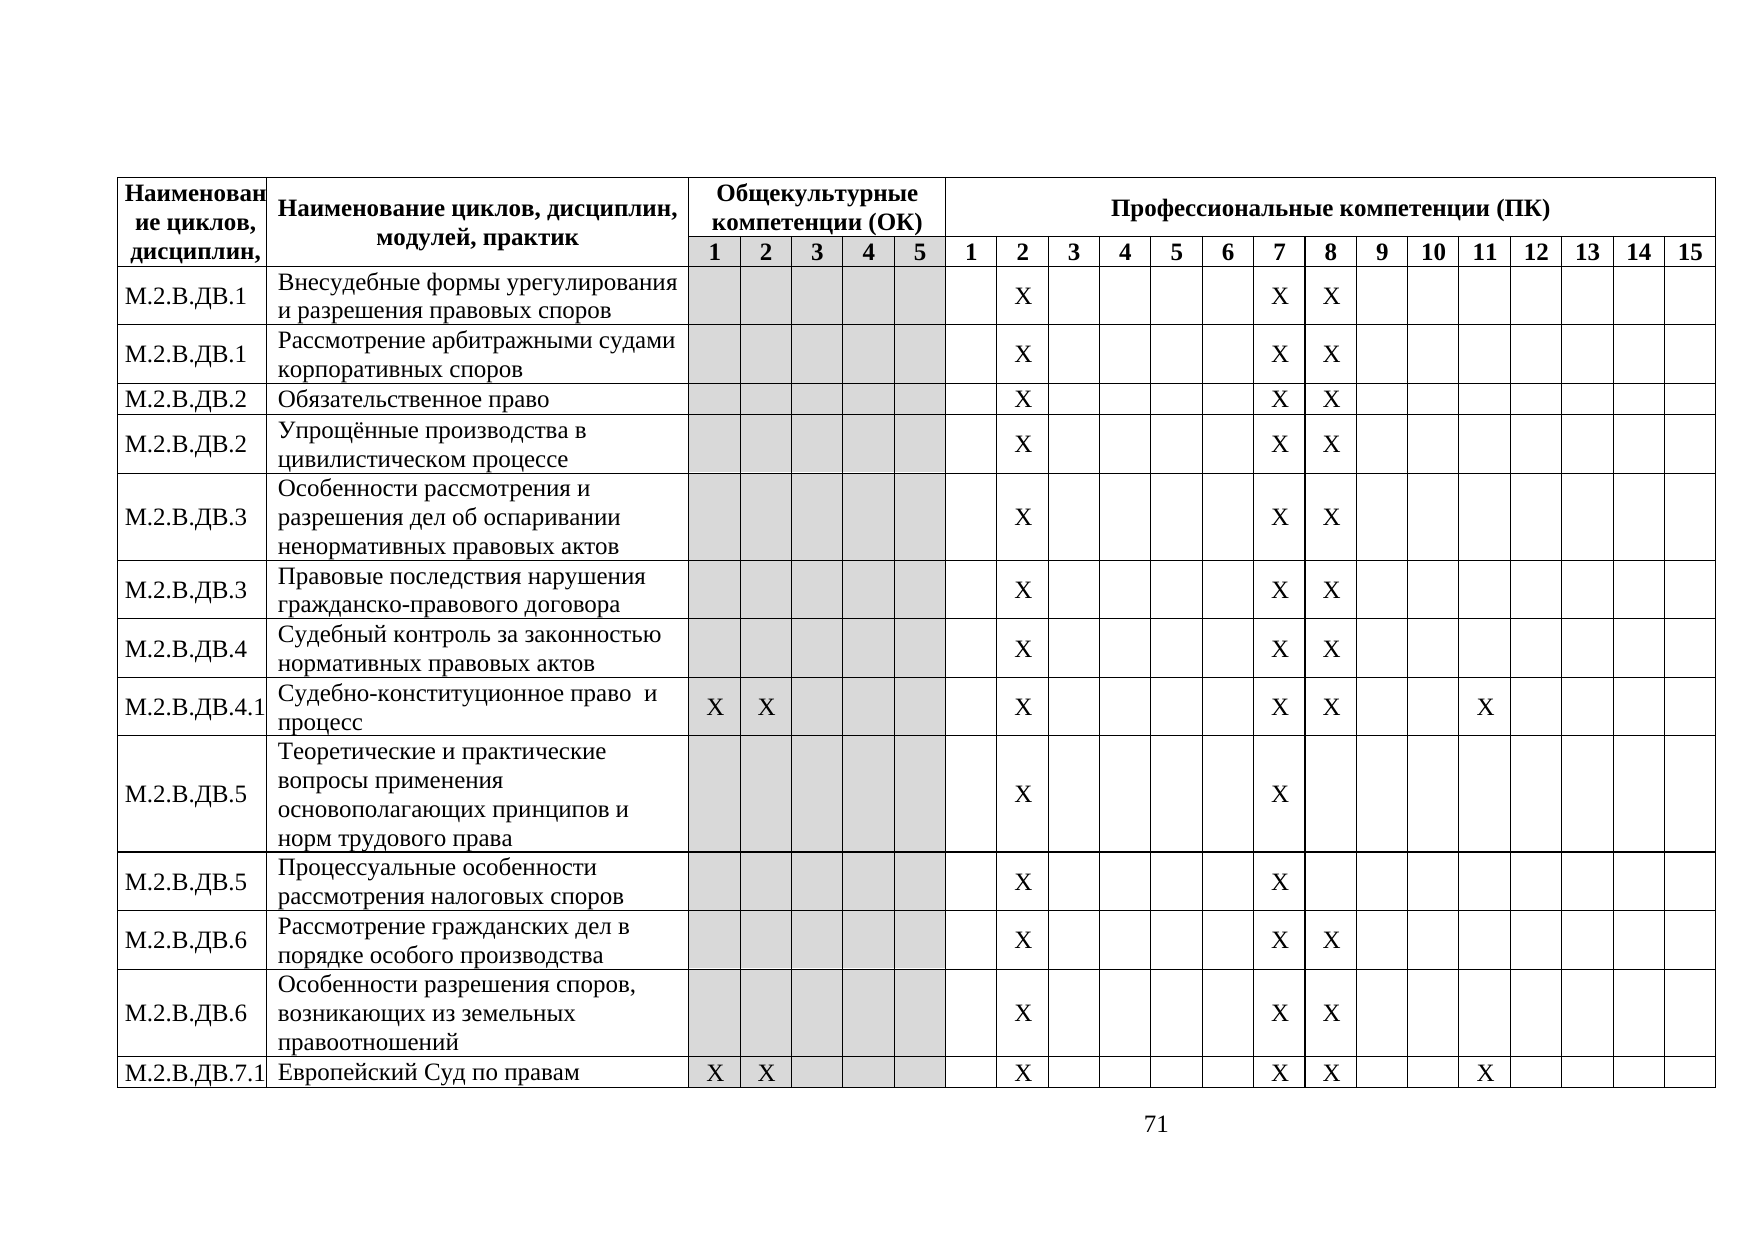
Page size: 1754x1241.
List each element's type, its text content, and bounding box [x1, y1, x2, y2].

table_cell 13 [1562, 237, 1613, 266]
table_cell Х [997, 911, 1048, 968]
table_cell [1408, 415, 1458, 472]
table_cell Х [997, 325, 1048, 383]
table_cell [1665, 325, 1715, 383]
table_cell [1511, 736, 1561, 851]
table_cell 5 [1151, 237, 1202, 266]
table_cell [1459, 474, 1510, 560]
table_cell [1511, 474, 1561, 560]
table_cell М.2.В.ДВ.2 [118, 384, 266, 414]
table_cell М.2.В.ДВ.5 [118, 853, 266, 910]
table_cell [1562, 911, 1613, 968]
table_cell [792, 474, 842, 560]
table_cell Х [997, 474, 1048, 560]
table_cell [1049, 853, 1099, 910]
table_cell [1151, 736, 1202, 851]
table_cell Х [1254, 678, 1304, 735]
table_cell [1665, 415, 1715, 472]
table_cell [792, 325, 842, 383]
table_cell [1614, 853, 1664, 910]
table_cell М.2.В.ДВ.4 [118, 619, 266, 677]
table_cell [946, 911, 996, 968]
table_cell [741, 384, 791, 414]
table_cell [1049, 474, 1099, 560]
table_cell [1562, 970, 1613, 1056]
table_cell 1 [946, 237, 996, 266]
table_cell [843, 619, 894, 677]
table_cell [843, 853, 894, 910]
table_cell [1306, 736, 1356, 851]
table_cell [1100, 619, 1150, 677]
table_cell [1459, 619, 1510, 677]
table_cell [741, 474, 791, 560]
table_cell [1511, 1057, 1561, 1087]
table_header Общекультурные компетенции (ОК) [689, 178, 945, 236]
table_cell [946, 678, 996, 735]
table_cell Европейский Суд по правам человека в системе правоохранительных органов Российской Федерации [267, 1057, 688, 1087]
table_cell [843, 267, 894, 324]
table_cell [1203, 619, 1253, 677]
table_cell [1408, 325, 1458, 383]
table_cell [1562, 736, 1613, 851]
table_cell [1203, 1057, 1253, 1087]
table_cell [1562, 853, 1613, 910]
table_cell Х [741, 1057, 791, 1087]
table_cell Х [689, 678, 740, 735]
table_cell Х [1306, 1057, 1356, 1087]
table_cell Х [741, 678, 791, 735]
table_cell [946, 561, 996, 618]
table_cell Рассмотрение арбитражными судами корпоративных споров [267, 325, 688, 383]
table_cell Х [1254, 474, 1304, 560]
table_cell [792, 561, 842, 618]
table_cell [895, 561, 945, 618]
table_cell [1665, 561, 1715, 618]
table_cell [1100, 736, 1150, 851]
table_cell Х [1306, 911, 1356, 968]
table_cell Х [1306, 678, 1356, 735]
table_cell [895, 619, 945, 677]
table_cell [843, 678, 894, 735]
table_cell [1049, 619, 1099, 677]
table_cell Х [1254, 384, 1304, 414]
table_cell [843, 736, 894, 851]
table_cell [1665, 736, 1715, 851]
table_cell [895, 415, 945, 472]
table_cell [1511, 561, 1561, 618]
table_cell [1049, 678, 1099, 735]
table_cell [1100, 1057, 1150, 1087]
table_cell [946, 853, 996, 910]
table_cell [1614, 970, 1664, 1056]
table_cell [895, 970, 945, 1056]
table_cell [1665, 267, 1715, 324]
table_cell [1665, 678, 1715, 735]
table_cell [843, 561, 894, 618]
table_cell 2 [741, 237, 791, 266]
table_cell [1151, 1057, 1202, 1087]
table_cell [843, 911, 894, 968]
table_cell [1408, 911, 1458, 968]
table_cell Х [1306, 619, 1356, 677]
table_cell [946, 267, 996, 324]
table_cell [741, 619, 791, 677]
table_cell [741, 415, 791, 472]
table_header Профессиональные компетенции (ПК) [946, 178, 1715, 236]
table_cell Х [1306, 474, 1356, 560]
table_cell Особенности разрешения споров, возникающих из земельных правоотношений [267, 970, 688, 1056]
table_cell [946, 415, 996, 472]
table_cell [1100, 678, 1150, 735]
table_cell Х [997, 678, 1048, 735]
table_cell [1511, 911, 1561, 968]
table_cell Х [997, 415, 1048, 472]
table_cell Х [1254, 736, 1304, 851]
table_cell М.2.В.ДВ.1 [118, 267, 266, 324]
table_cell [1614, 736, 1664, 851]
table_cell [843, 474, 894, 560]
table_cell [843, 1057, 894, 1087]
table_cell [689, 853, 740, 910]
table_cell [1100, 267, 1150, 324]
table_cell [1151, 561, 1202, 618]
table_cell [1562, 325, 1613, 383]
table_cell Х [997, 384, 1048, 414]
table_cell М.2.В.ДВ.1 [118, 325, 266, 383]
table_cell Х [1254, 325, 1304, 383]
table_cell [792, 678, 842, 735]
table_cell [792, 619, 842, 677]
table_cell [1511, 267, 1561, 324]
table_cell [1357, 911, 1407, 968]
table_cell [1408, 474, 1458, 560]
table_cell [1203, 561, 1253, 618]
table_cell [1459, 853, 1510, 910]
table_cell Х [1254, 1057, 1304, 1087]
table_cell [1665, 970, 1715, 1056]
table_cell Судебно-конституционное право и процесс [267, 678, 688, 735]
table_cell [1151, 474, 1202, 560]
table_cell [1357, 267, 1407, 324]
table_cell [1562, 1057, 1613, 1087]
table_cell Обязательственное право [267, 384, 688, 414]
table_cell [1049, 384, 1099, 414]
table_cell [1100, 853, 1150, 910]
table_cell 3 [792, 237, 842, 266]
table_cell Х [1306, 970, 1356, 1056]
table_cell [689, 736, 740, 851]
table_cell [1151, 267, 1202, 324]
table_cell [689, 384, 740, 414]
table_cell [1357, 853, 1407, 910]
table_cell [1511, 384, 1561, 414]
table_cell Особенности рассмотрения и разрешения дел об оспаривании ненормативных правовых актов [267, 474, 688, 560]
table_cell [895, 267, 945, 324]
table_header Наименование циклов, дисциплин, модулей, практик [118, 178, 266, 266]
table_cell [1100, 911, 1150, 968]
table_cell [1459, 970, 1510, 1056]
table_cell Х [1306, 415, 1356, 472]
table_cell [1665, 1057, 1715, 1087]
table_cell [1049, 970, 1099, 1056]
table_cell 5 [895, 237, 945, 266]
table_cell Х [1254, 415, 1304, 472]
table_cell [1151, 853, 1202, 910]
table_cell [741, 267, 791, 324]
table_cell Х [1306, 384, 1356, 414]
table_cell [741, 736, 791, 851]
table_cell 12 [1511, 237, 1561, 266]
table_cell Х [997, 853, 1048, 910]
table_cell [1357, 678, 1407, 735]
table_cell 1 [689, 237, 740, 266]
table_cell [1459, 561, 1510, 618]
table_cell [1203, 970, 1253, 1056]
table_cell 10 [1408, 237, 1458, 266]
table_cell [1357, 1057, 1407, 1087]
table_cell [1511, 853, 1561, 910]
table_cell [689, 619, 740, 677]
table_cell [895, 736, 945, 851]
table_cell [792, 415, 842, 472]
table_header Наименование циклов, дисциплин, модулей, практик [267, 178, 688, 266]
table_cell [1357, 736, 1407, 851]
table_cell [946, 1057, 996, 1087]
table_cell [1614, 325, 1664, 383]
table_cell М.2.В.ДВ.7.1 [118, 1057, 266, 1087]
table_cell Х [1306, 561, 1356, 618]
table_cell 4 [843, 237, 894, 266]
table_cell [741, 561, 791, 618]
table_cell [946, 619, 996, 677]
table_cell Правовые последствия нарушения гражданско-правового договора [267, 561, 688, 618]
table_cell [895, 474, 945, 560]
table_cell [1306, 853, 1356, 910]
table_cell [792, 384, 842, 414]
table_cell [1459, 384, 1510, 414]
table_cell М.2.В.ДВ.3 [118, 474, 266, 560]
table_cell [1408, 736, 1458, 851]
table_cell [1614, 267, 1664, 324]
table_cell [741, 911, 791, 968]
table_cell [1151, 970, 1202, 1056]
table_cell [1614, 474, 1664, 560]
table_cell [1408, 561, 1458, 618]
table_cell [689, 970, 740, 1056]
table_cell 9 [1357, 237, 1407, 266]
table_cell [843, 325, 894, 383]
table_cell [1049, 911, 1099, 968]
table_cell [1408, 384, 1458, 414]
table_cell [895, 1057, 945, 1087]
table_cell [792, 736, 842, 851]
table_cell [1614, 384, 1664, 414]
table_cell [1511, 325, 1561, 383]
table_cell [1100, 384, 1150, 414]
table_cell [1459, 736, 1510, 851]
table_cell [1049, 736, 1099, 851]
table_cell Судебный контроль за законностью нормативных правовых актов [267, 619, 688, 677]
table_cell [895, 325, 945, 383]
table_cell [1511, 678, 1561, 735]
table_cell [1562, 678, 1613, 735]
table_cell [1049, 267, 1099, 324]
table_cell Теоретические и практические вопросы применения основополагающих принципов и норм трудового права [267, 736, 688, 851]
table_cell [1665, 853, 1715, 910]
table_cell [1151, 678, 1202, 735]
table_cell Х [997, 561, 1048, 618]
table_cell [1100, 325, 1150, 383]
table_cell Х [997, 970, 1048, 1056]
table_cell [1357, 384, 1407, 414]
table_cell М.2.В.ДВ.2 [118, 415, 266, 472]
table_cell [792, 267, 842, 324]
table_cell [1357, 325, 1407, 383]
table_cell 2 [997, 237, 1048, 266]
table_cell [946, 970, 996, 1056]
table_cell 8 [1306, 237, 1356, 266]
table_cell [1049, 561, 1099, 618]
table_cell [1100, 561, 1150, 618]
table_cell 7 [1254, 237, 1304, 266]
table_cell Упрощённые производства в цивилистическом процессе [267, 415, 688, 472]
table_cell [1614, 561, 1664, 618]
table_cell Х [1254, 267, 1304, 324]
table_cell Х [1254, 561, 1304, 618]
table_cell Процессуальные особенности рассмотрения налоговых споров [267, 853, 688, 910]
table_cell Х [997, 1057, 1048, 1087]
table_cell [895, 678, 945, 735]
table_cell [1203, 911, 1253, 968]
table_cell [1562, 474, 1613, 560]
table_cell Х [997, 619, 1048, 677]
table_cell [1357, 619, 1407, 677]
table_cell [1357, 474, 1407, 560]
table_cell [946, 474, 996, 560]
table_cell [1151, 619, 1202, 677]
table_cell Х [1306, 325, 1356, 383]
table_cell М.2.В.ДВ.6 [118, 970, 266, 1056]
table_cell Х [1459, 678, 1510, 735]
table_cell [1408, 1057, 1458, 1087]
table_cell [843, 384, 894, 414]
table_cell [1203, 736, 1253, 851]
table_cell [1408, 853, 1458, 910]
table_cell [1408, 267, 1458, 324]
table_cell [1408, 619, 1458, 677]
table_cell Х [997, 267, 1048, 324]
table_cell [1049, 1057, 1099, 1087]
table_cell [1049, 415, 1099, 472]
table_cell [1562, 267, 1613, 324]
table_cell [1459, 325, 1510, 383]
table_cell [792, 1057, 842, 1087]
table_cell [1203, 325, 1253, 383]
table_cell [1151, 325, 1202, 383]
table_cell [1408, 970, 1458, 1056]
table_cell [1151, 384, 1202, 414]
table_cell Х [1459, 1057, 1510, 1087]
table_cell [1614, 415, 1664, 472]
table_cell [1665, 619, 1715, 677]
table_cell [1357, 561, 1407, 618]
table_cell 4 [1100, 237, 1150, 266]
table_cell [1562, 384, 1613, 414]
table_cell [741, 970, 791, 1056]
table_cell [689, 911, 740, 968]
table_cell М.2.В.ДВ.4.1 [118, 678, 266, 735]
table_cell [1614, 619, 1664, 677]
table_cell [689, 415, 740, 472]
table_cell [1614, 678, 1664, 735]
table_cell [1614, 1057, 1664, 1087]
table_cell [792, 970, 842, 1056]
table_cell М.2.В.ДВ.5 [118, 736, 266, 851]
table_cell [1459, 415, 1510, 472]
table_cell [741, 325, 791, 383]
table_cell 11 [1459, 237, 1510, 266]
table_cell Х [1254, 619, 1304, 677]
table_cell [895, 853, 945, 910]
table_cell 14 [1614, 237, 1664, 266]
table_cell [1203, 678, 1253, 735]
table_cell [1357, 970, 1407, 1056]
table_cell [1100, 474, 1150, 560]
table_cell [689, 561, 740, 618]
table_cell [1459, 267, 1510, 324]
table_cell [1151, 911, 1202, 968]
table_cell [689, 267, 740, 324]
table_cell [1151, 415, 1202, 472]
table_cell [1203, 474, 1253, 560]
table_cell [1562, 415, 1613, 472]
table_cell Рассмотрение гражданских дел в порядке особого производства [267, 911, 688, 968]
table_cell [1511, 415, 1561, 472]
table_cell Внесудебные формы урегулирования и разрешения правовых споров [267, 267, 688, 324]
table_cell [1203, 415, 1253, 472]
table_cell [1100, 970, 1150, 1056]
table_cell [1562, 619, 1613, 677]
table_cell Х [1254, 911, 1304, 968]
table_cell М.2.В.ДВ.6 [118, 911, 266, 968]
table_cell [946, 736, 996, 851]
table_cell Х [1306, 267, 1356, 324]
table_cell М.2.В.ДВ.3 [118, 561, 266, 618]
table_cell Х [1254, 970, 1304, 1056]
table_cell [1665, 911, 1715, 968]
table_cell [895, 384, 945, 414]
table_cell [1357, 415, 1407, 472]
table_cell 15 [1665, 237, 1715, 266]
table_cell [1511, 619, 1561, 677]
table_cell [689, 325, 740, 383]
table_cell [895, 911, 945, 968]
table_cell [843, 415, 894, 472]
table_cell 6 [1203, 237, 1253, 266]
table_cell [741, 853, 791, 910]
table_cell [1203, 267, 1253, 324]
table_cell [689, 474, 740, 560]
table_cell [1049, 325, 1099, 383]
table_cell [1100, 415, 1150, 472]
table_cell [1459, 911, 1510, 968]
table_cell Х [997, 736, 1048, 851]
table_cell Х [1254, 853, 1304, 910]
table_cell [1562, 561, 1613, 618]
table_cell [1203, 853, 1253, 910]
table_cell [792, 853, 842, 910]
table_cell 3 [1049, 237, 1099, 266]
table_cell [792, 911, 842, 968]
table_cell [1614, 911, 1664, 968]
table_cell [946, 325, 996, 383]
table_cell [1203, 384, 1253, 414]
table_cell [1665, 474, 1715, 560]
table_cell [1408, 678, 1458, 735]
table_cell [1665, 384, 1715, 414]
table_cell Х [689, 1057, 740, 1087]
table_cell [1511, 970, 1561, 1056]
table_cell [843, 970, 894, 1056]
table_cell [946, 384, 996, 414]
